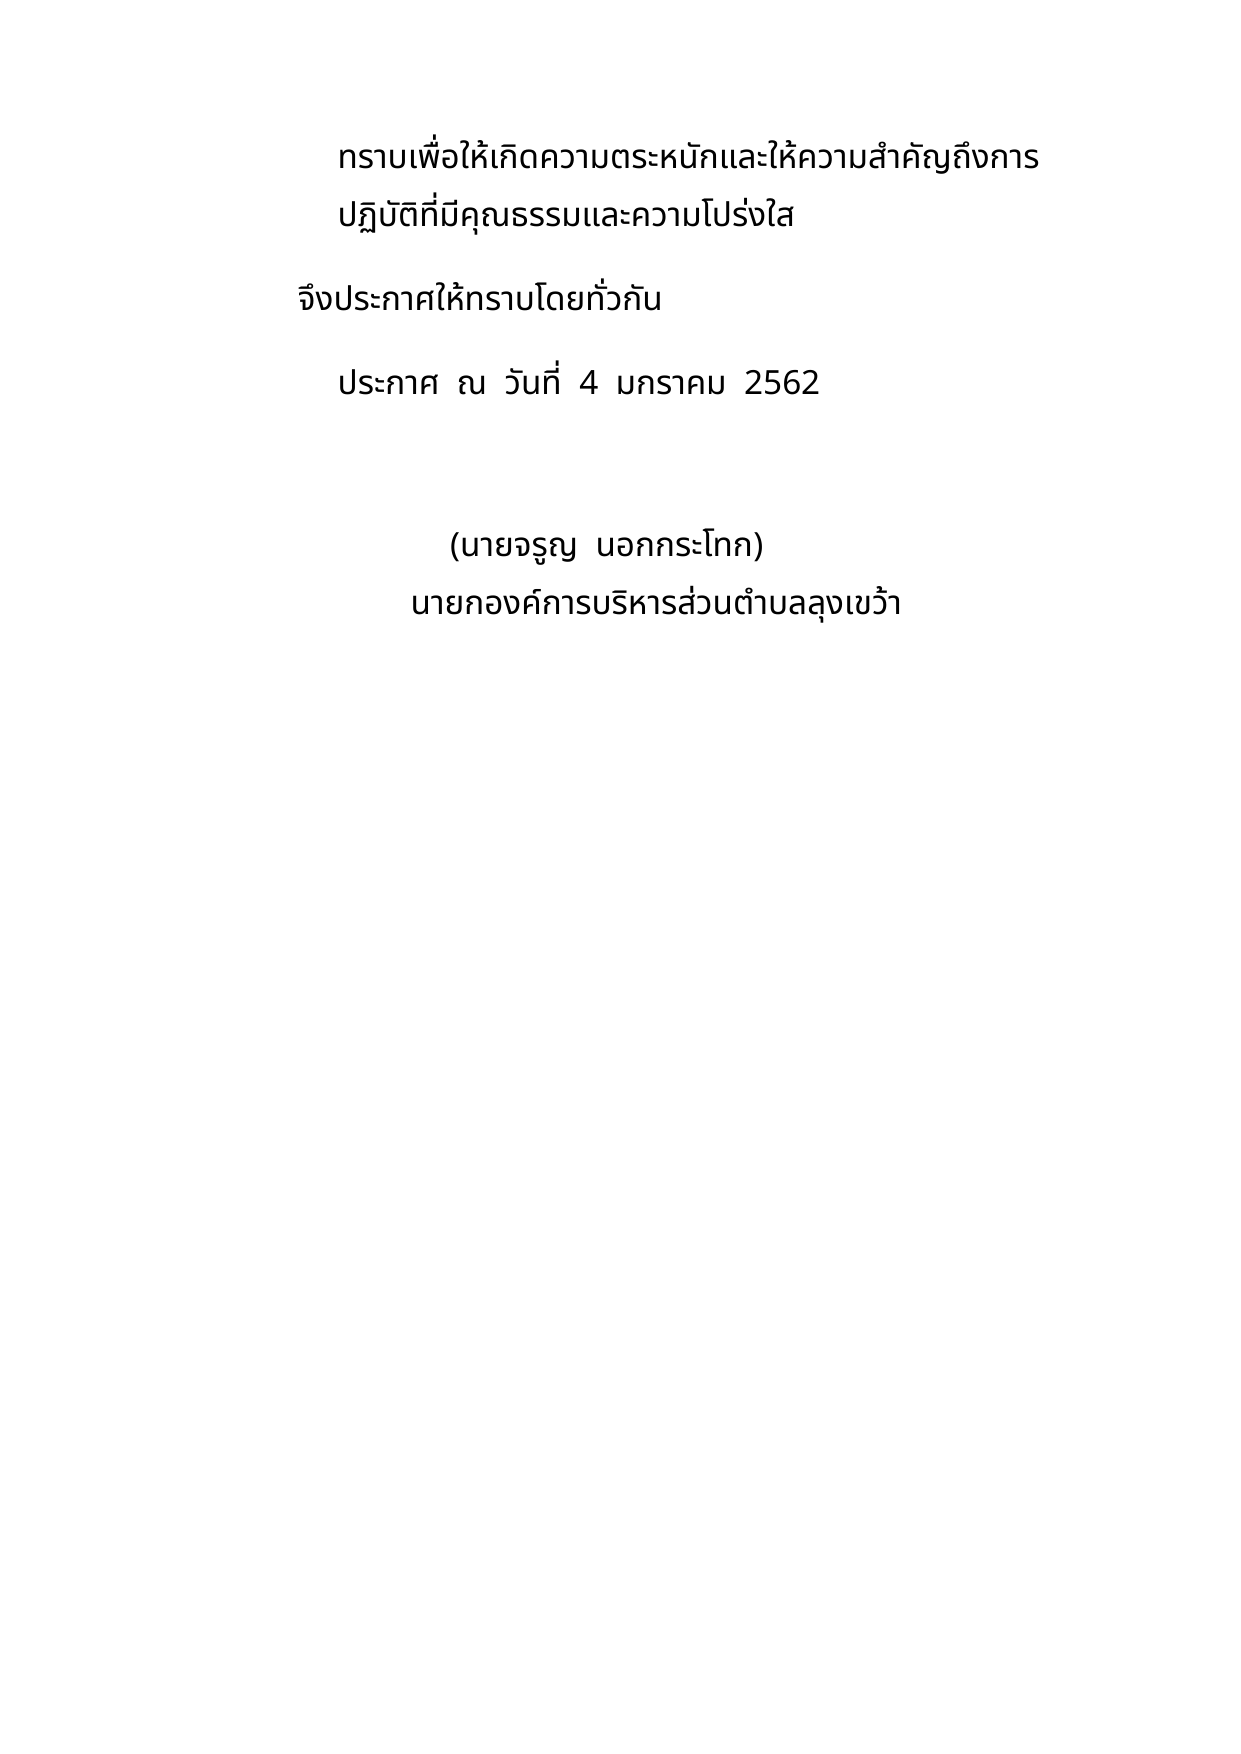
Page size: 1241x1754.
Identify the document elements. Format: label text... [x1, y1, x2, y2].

list (นายจรูญ นอกกระโทก) [298, 521, 1090, 572]
list นายกองค์การบริหารส่วนตำบลลุงเขว้า [298, 579, 1090, 630]
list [337, 133, 1090, 241]
list จึงประกาศให้ทราบโดยทั่วกัน [298, 275, 1090, 325]
list ประกาศ ณ วันที่ 4 มกราคม 2562 [298, 359, 1090, 409]
